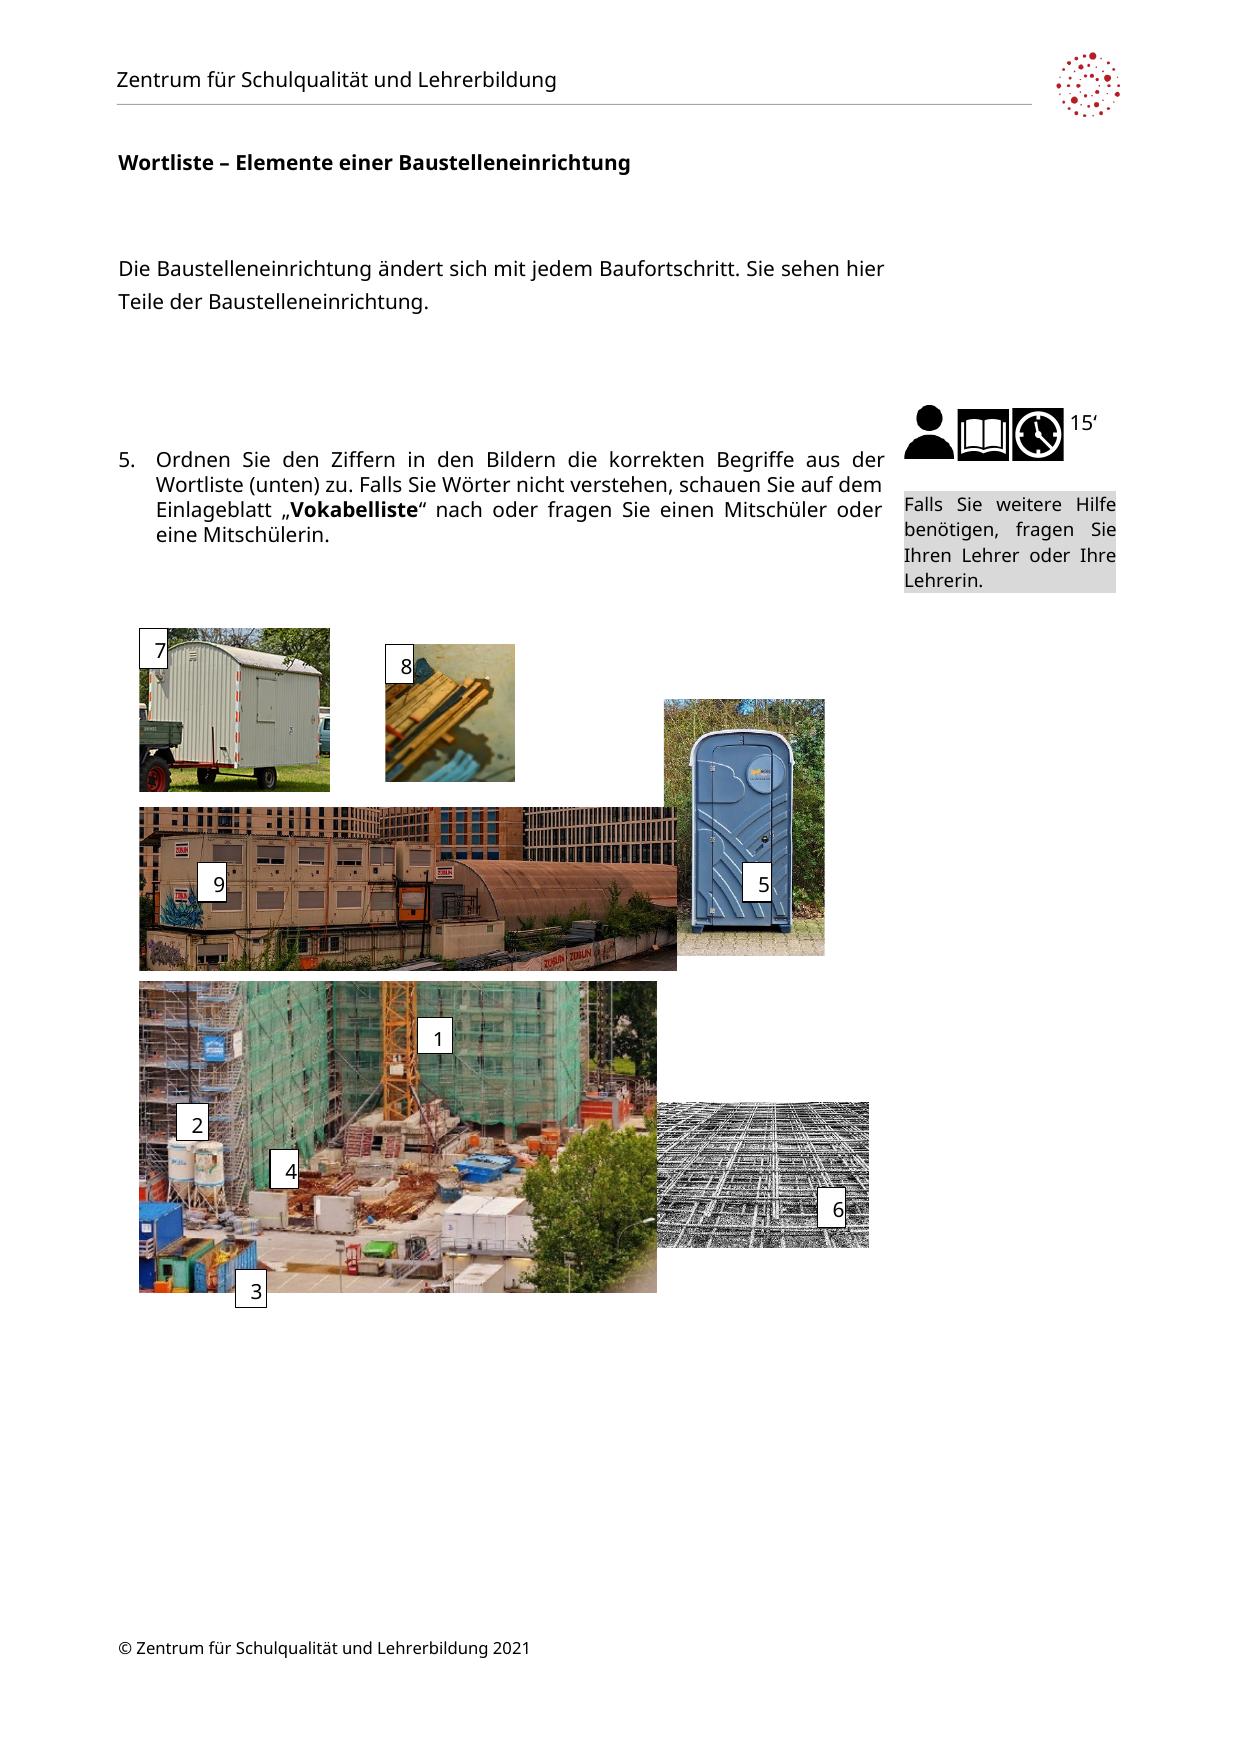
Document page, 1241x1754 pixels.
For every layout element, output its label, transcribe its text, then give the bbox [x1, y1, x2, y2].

text Wortliste – Elemente einer Baustelleneinrichtung [118, 148, 886, 176]
picture [139, 628, 330, 792]
picture [139, 699, 825, 971]
list Ordnen Sie den Ziffern in den Bildern die korrekten Begriffe aus der Wortliste (unten) zu. Falls Sie Wörter nicht verstehen, schauen Sie auf dem Einlageblatt „Vokabelliste“ nach oder fragen Sie einen Mitschüler oder eine Mitschülerin. [118, 447, 886, 547]
picture [385, 644, 515, 782]
picture [904, 405, 954, 459]
picture [139, 981, 869, 1293]
picture [957, 409, 1009, 461]
text 15‘ [1069, 408, 1129, 437]
text Falls Sie weitere Hilfe benötigen, fragen Sie Ihren Lehrer oder Ihre Lehrerin. [904, 491, 1116, 593]
text Die Baustelleneinrichtung ändert sich mit jedem Baufortschritt. Sie sehen hier Teile der Baustelleneinrichtung. [118, 254, 886, 316]
picture [1012, 408, 1064, 461]
picture [1055, 48, 1121, 121]
